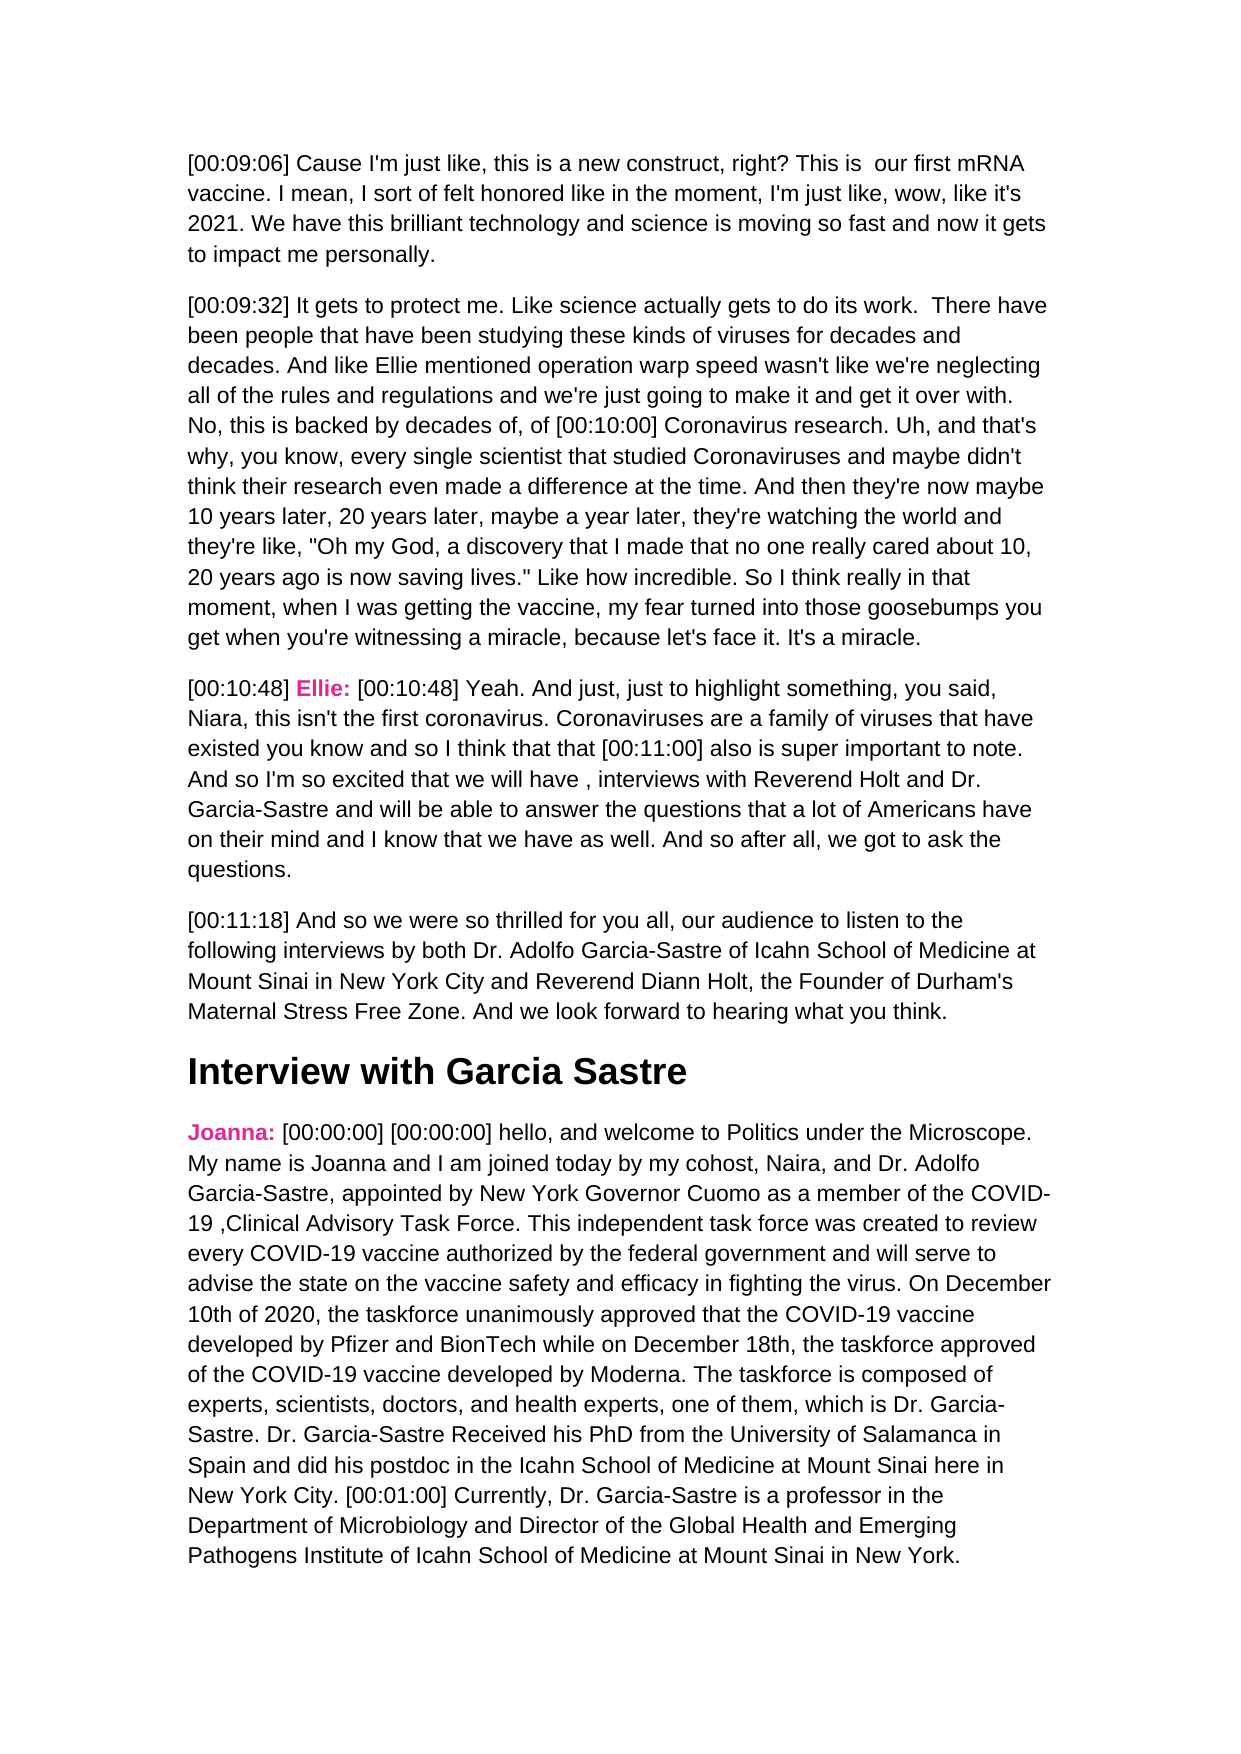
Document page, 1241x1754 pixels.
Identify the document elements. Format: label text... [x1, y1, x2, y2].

text [00:09:06] Cause I'm just like, this is a new construct, right? This is our first mRNA vaccine. I mean, I sort of felt honored like in the moment, I'm just like, wow, like it's 2021. We have this brilliant technology and science is moving so fast and now it gets to impact me personally. [187, 150, 1053, 267]
text [00:11:18] And so we were so thrilled for you all, our audience to listen to the following interviews by both Dr. Adolfo Garcia-Sastre of Icahn School of Medicine at Mount Sinai in New York City and Reverend Diann Holt, the Founder of Durham's Maternal Stress Free Zone. And we look forward to hearing what you think. [187, 907, 1053, 1024]
text Interview with Garcia Sastre [187, 1049, 1053, 1092]
text [00:09:32] It gets to protect me. Like science actually gets to do its work. There have been people that have been studying these kinds of viruses for decades and decades. And like Ellie mentioned operation warp speed wasn't like we're neglecting all of the rules and regulations and we're just going to make it and get it over with. No, this is backed by decades of, of [00:10:00] Coronavirus research. Uh, and that's why, you know, every single scientist that studied Coronaviruses and maybe didn't think their research even made a difference at the time. And then they're now maybe 10 years later, 20 years later, maybe a year later, they're watching the world and they're like, "Oh my God, a discovery that I made that no one really cared about 10, 20 years ago is now saving lives." Like how incredible. So I think really in that moment, when I was getting the vaccine, my fear turned into those goosebumps you get when you're witnessing a miracle, because let's face it. It's a miracle. [187, 292, 1053, 650]
text Joanna: [00:00:00] [00:00:00] hello, and welcome to Politics under the Microscope. My name is Joanna and I am joined today by my cohost, Naira, and Dr. Adolfo Garcia-Sastre, appointed by New York Governor Cuomo as a member of the COVID-19 ,Clinical Advisory Task Force. This independent task force was created to review every COVID-19 vaccine authorized by the federal government and will serve to advise the state on the vaccine safety and efficacy in fighting the virus. On December 10th of 2020, the taskforce unanimously approved that the COVID-19 vaccine developed by Pfizer and BionTech while on December 18th, the taskforce approved of the COVID-19 vaccine developed by Moderna. The taskforce is composed of experts, scientists, doctors, and health experts, one of them, which is Dr. Garcia-Sastre. Dr. Garcia-Sastre Received his PhD from the University of Salamanca in Spain and did his postdoc in the Icahn School of Medicine at Mount Sinai here in New York City. [00:01:00] Currently, Dr. Garcia-Sastre is a professor in the Department of Microbiology and Director of the Global Health and Emerging Pathogens Institute of Icahn School of Medicine at Mount Sinai in New York. [187, 1119, 1053, 1569]
text [00:10:48] Ellie: [00:10:48] Yeah. And just, just to highlight something, you said, Niara, this isn't the first coronavirus. Coronaviruses are a family of viruses that have existed you know and so I think that that [00:11:00] also is super important to note. And so I'm so excited that we will have , interviews with Reverend Holt and Dr. Garcia-Sastre and will be able to answer the questions that a lot of Americans have on their mind and I know that we have as well. And so after all, we got to ask the questions. [187, 675, 1053, 883]
